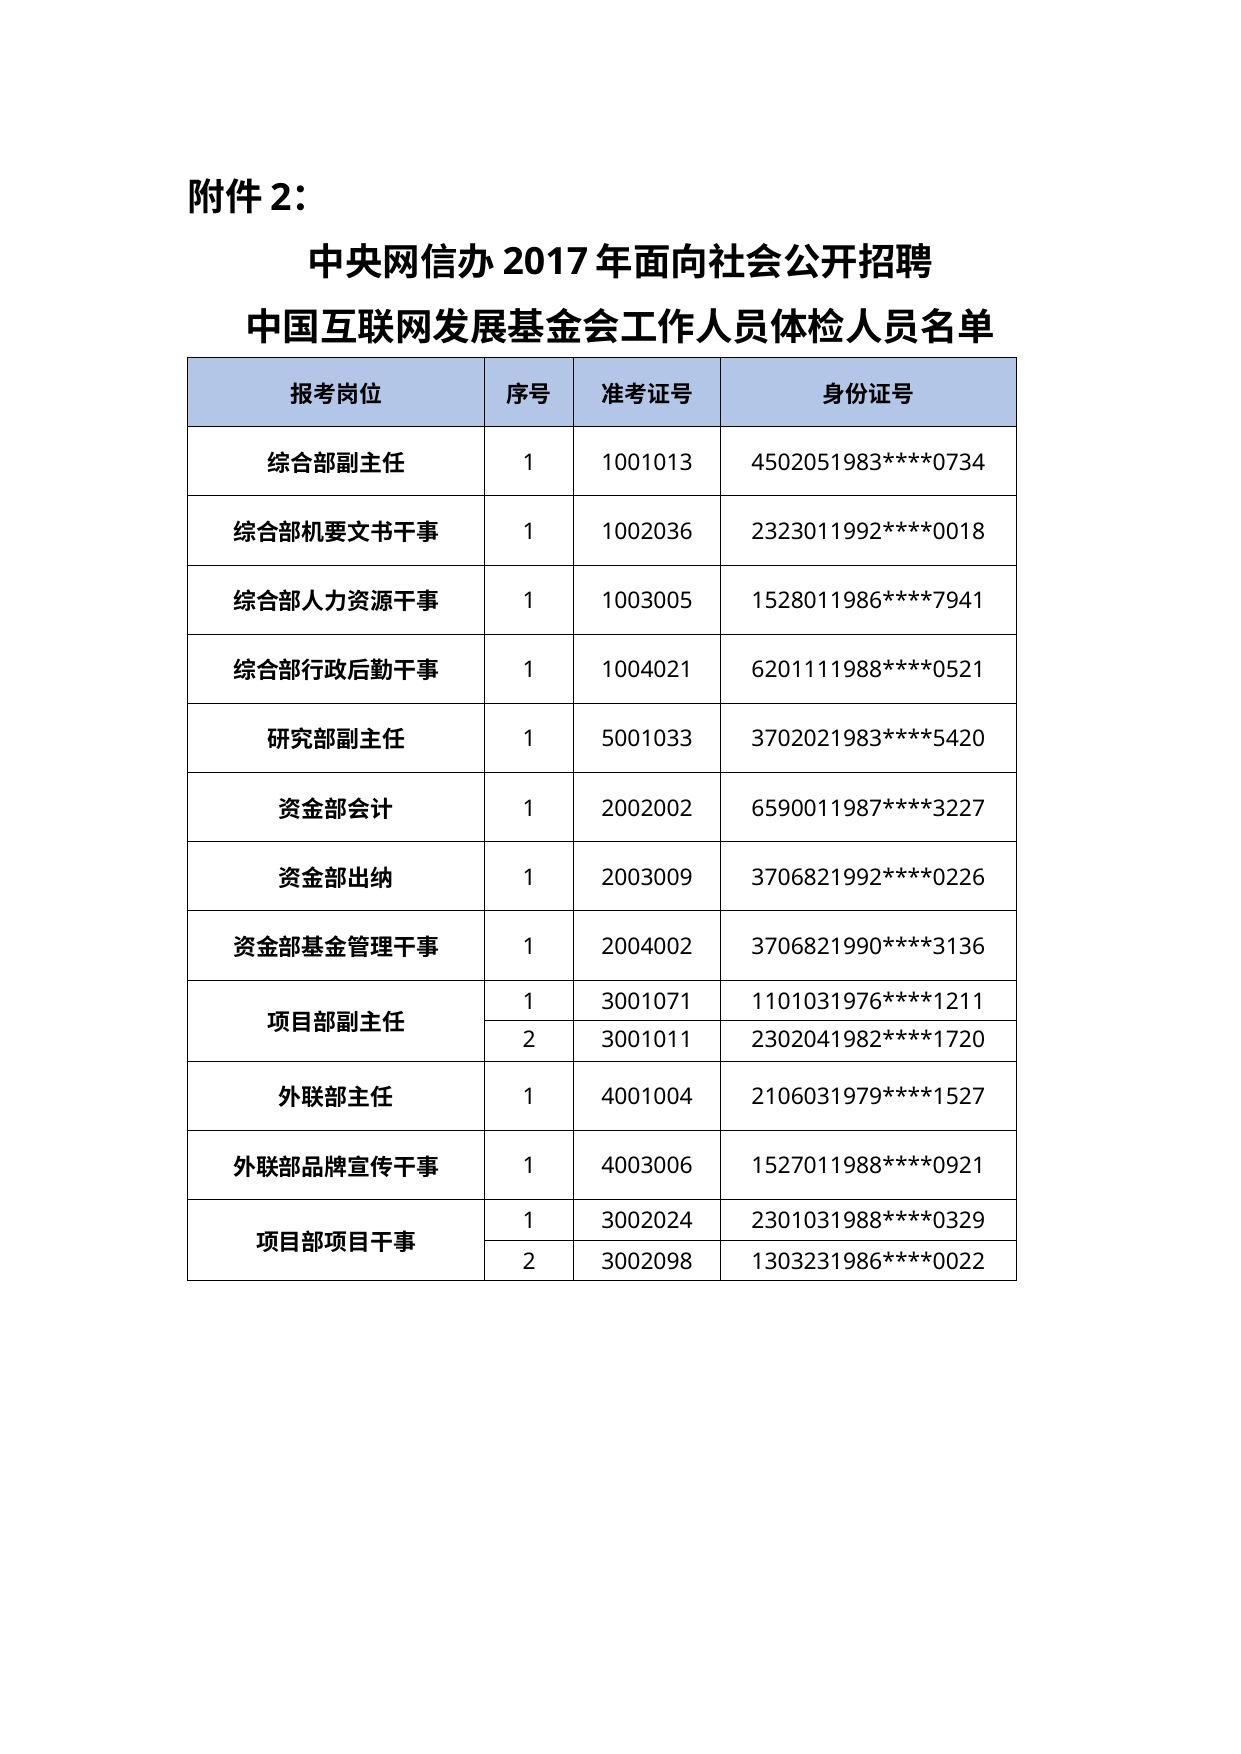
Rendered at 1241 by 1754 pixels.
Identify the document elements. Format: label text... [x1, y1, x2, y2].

table_header 准考证号 [574, 358, 720, 426]
table_cell 综合部行政后勤干事 [188, 635, 484, 703]
table_cell 外联部品牌宣传干事 [188, 1131, 484, 1199]
table_cell 1001013 [574, 427, 720, 495]
table_cell 综合部人力资源干事 [188, 566, 484, 634]
table_cell 研究部副主任 [188, 704, 484, 772]
table_cell 1528011986****7941 [721, 566, 1016, 634]
table_cell 综合部机要文书干事 [188, 496, 484, 564]
table_cell 1 [485, 635, 573, 703]
table_cell 2 [485, 1241, 573, 1280]
table_cell 资金部会计 [188, 773, 484, 841]
table_cell 1 [485, 566, 573, 634]
table_cell 3706821992****0226 [721, 842, 1016, 910]
table_cell 2004002 [574, 911, 720, 979]
table_cell 1 [485, 1062, 573, 1130]
table_cell 1 [485, 773, 573, 841]
table_cell 4001004 [574, 1062, 720, 1130]
table_cell 综合部副主任 [188, 427, 484, 495]
table_cell 3001071 [574, 981, 720, 1020]
table_cell 5001033 [574, 704, 720, 772]
table_cell 2323011992****0018 [721, 496, 1016, 564]
table_cell 2302041982****1720 [721, 1021, 1016, 1061]
table_cell 3706821990****3136 [721, 911, 1016, 979]
table_cell 3002024 [574, 1200, 720, 1240]
text 中央网信办2017年面向社会公开招聘 [187, 227, 1053, 292]
table_cell 3002098 [574, 1241, 720, 1280]
table_cell 1101031976****1211 [721, 981, 1016, 1020]
table_cell 1 [485, 981, 573, 1020]
table_cell 1 [485, 427, 573, 495]
table_header 报考岗位 [188, 358, 484, 426]
table_cell 1 [485, 911, 573, 979]
table_cell 1003005 [574, 566, 720, 634]
table_cell 2002002 [574, 773, 720, 841]
table_cell 1 [485, 842, 573, 910]
table_cell 项目部副主任 [188, 981, 484, 1061]
table_cell 3001011 [574, 1021, 720, 1061]
table_cell 资金部出纳 [188, 842, 484, 910]
table_cell 外联部主任 [188, 1062, 484, 1130]
table_cell 6590011987****3227 [721, 773, 1016, 841]
table_cell 2 [485, 1021, 573, 1061]
text 中国互联网发展基金会工作人员体检人员名单 [187, 292, 1053, 357]
table_cell 1004021 [574, 635, 720, 703]
table_cell 2003009 [574, 842, 720, 910]
table_header 序号 [485, 358, 573, 426]
table_cell 1 [485, 1200, 573, 1240]
table_cell 资金部基金管理干事 [188, 911, 484, 979]
table_cell 3702021983****5420 [721, 704, 1016, 772]
table_cell 4003006 [574, 1131, 720, 1199]
table_cell 1527011988****0921 [721, 1131, 1016, 1199]
text 附件2： [187, 162, 1053, 227]
table_cell 1303231986****0022 [721, 1241, 1016, 1280]
table_cell 2106031979****1527 [721, 1062, 1016, 1130]
table_cell 1 [485, 1131, 573, 1199]
table_cell 1002036 [574, 496, 720, 564]
table_cell 项目部项目干事 [188, 1200, 484, 1280]
table_cell 6201111988****0521 [721, 635, 1016, 703]
table_cell 4502051983****0734 [721, 427, 1016, 495]
table_cell 1 [485, 704, 573, 772]
table_header 身份证号 [721, 358, 1016, 426]
table_cell 1 [485, 496, 573, 564]
table_cell 2301031988****0329 [721, 1200, 1016, 1240]
